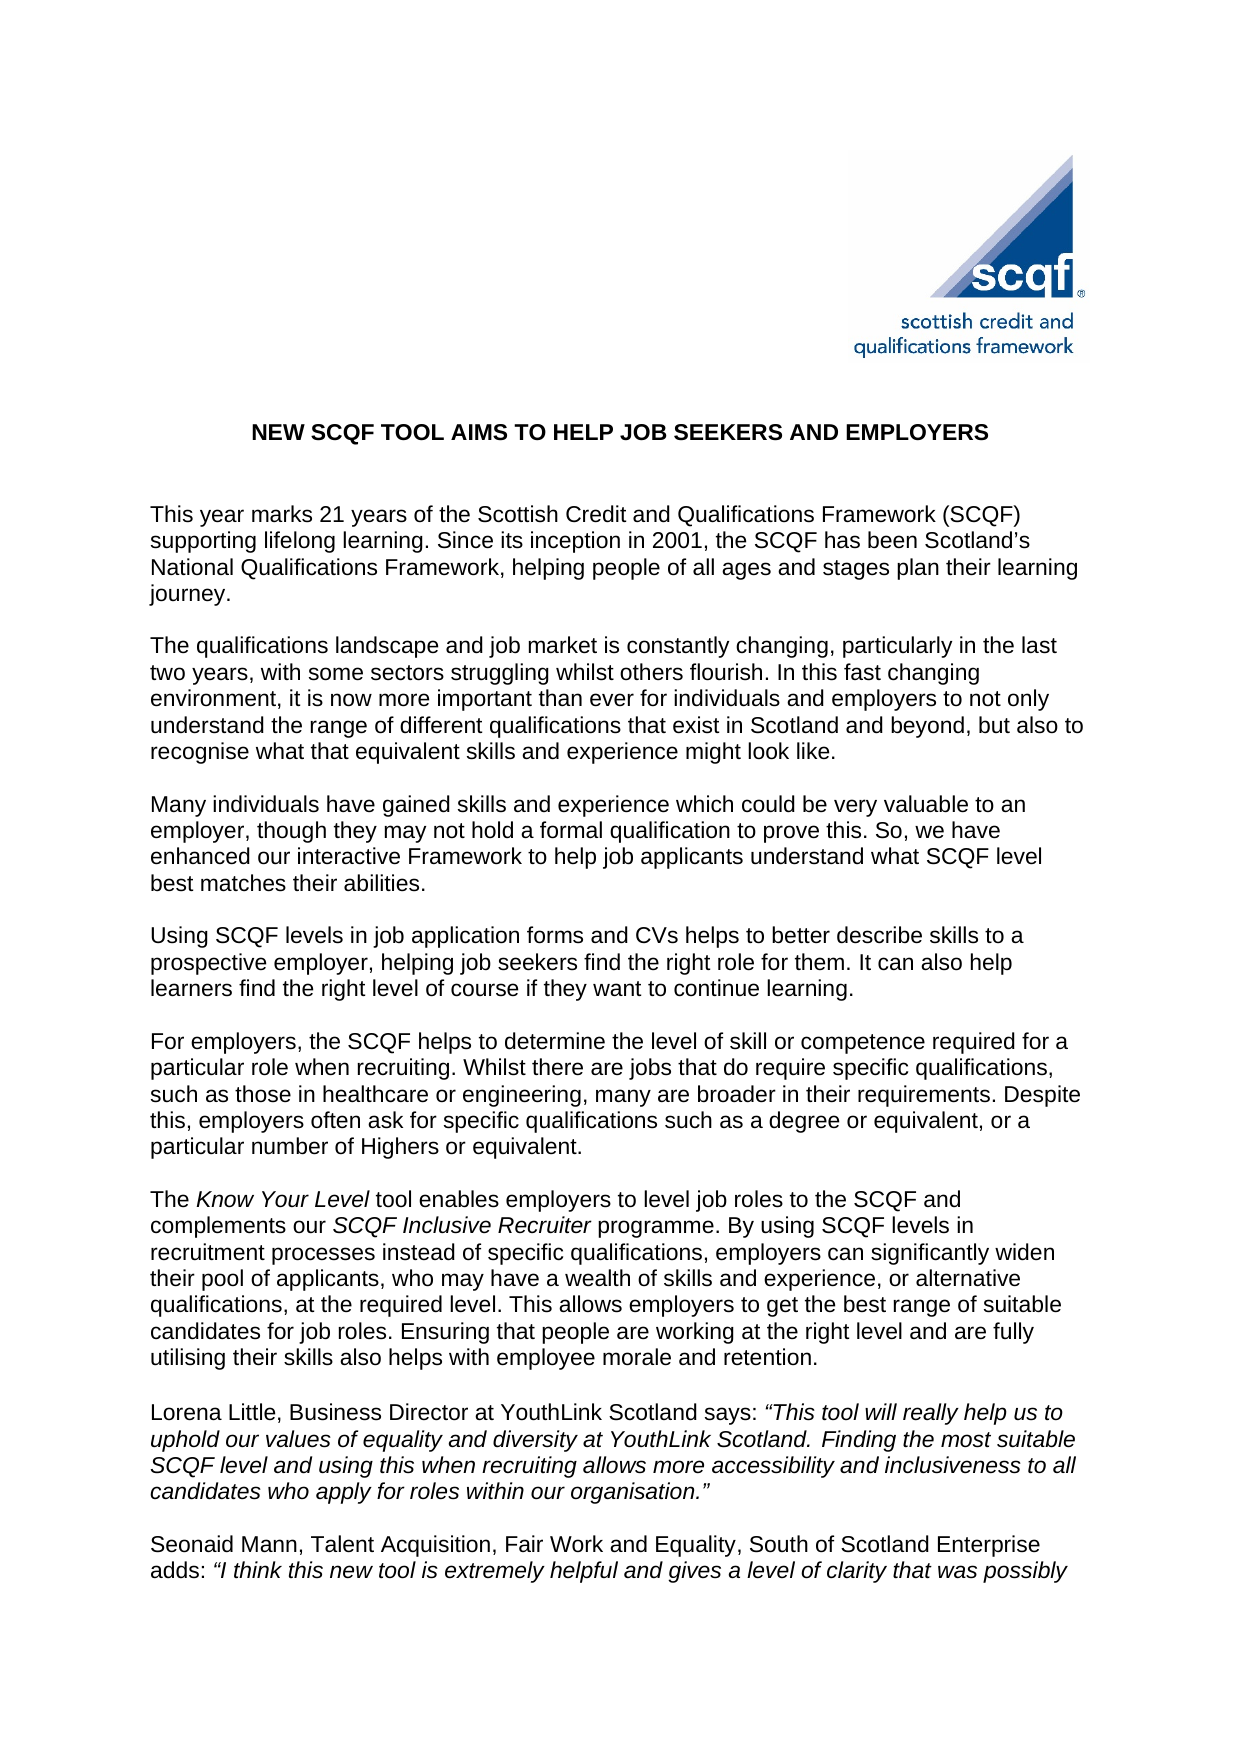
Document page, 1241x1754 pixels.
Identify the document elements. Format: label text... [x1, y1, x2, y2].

text Using SCQF levels in job application forms and CVs helps to better describe skills to a prospective employer, helping job seekers find the right role for them. It can also help learners find the right level of course if they want to continue learning. [150, 922, 1090, 1001]
text Many individuals have gained skills and experience which could be very valuable to an employer, though they may not hold a formal qualification to prove this. So, we have enhanced our interactive Framework to help job applicants understand what SCQF level best matches their abilities. [150, 791, 1090, 896]
text The Know Your Level tool enables employers to level job roles to the SCQF and complements our SCQF Inclusive Recruiter programme. By using SCQF levels in recruitment processes instead of specific qualifications, employers can significantly widen their pool of applicants, who may have a wealth of skills and experience, or alternative qualifications, at the required level. This allows employers to get the best range of suitable candidates for job roles. Ensuring that people are working at the right level and are fully utilising their skills also helps with employee morale and retention. [150, 1186, 1090, 1399]
text This year marks 21 years of the Scottish Credit and Qualifications Framework (SCQF) supporting lifelong learning. Since its inception in 2001, the SCQF has been Scotland’s National Qualifications Framework, helping people of all ages and stages plan their learning journey. [150, 501, 1090, 606]
picture [848, 150, 1091, 363]
text NEW SCQF TOOL AIMS TO HELP JOB SEEKERS AND EMPLOYERS [150, 419, 1090, 474]
text For employers, the SCQF helps to determine the level of skill or competence required for a particular role when recruiting. Whilst there are jobs that do require specific qualifications, such as those in healthcare or engineering, many are broader in their requirements. Despite this, employers often ask for specific qualifications such as a degree or equivalent, or a particular number of Highers or equivalent. [150, 1028, 1090, 1159]
text The qualifications landscape and job market is constantly changing, particularly in the last two years, with some sectors struggling whilst others flourish. In this fast changing environment, it is now more important than ever for individuals and employers to not only understand the range of different qualifications that exist in Scotland and beyond, but also to recognise what that equivalent skills and experience might look like. [150, 632, 1090, 764]
text Lorena Little, Business Director at YouthLink Scotland says: “This tool will really help us to uphold our values of equality and diversity at YouthLink Scotland. Finding the most suitable SCQF level and using this when recruiting allows more accessibility and inclusiveness to all candidates who apply for roles within our organisation.” [150, 1399, 1090, 1504]
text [150, 1531, 1090, 1584]
